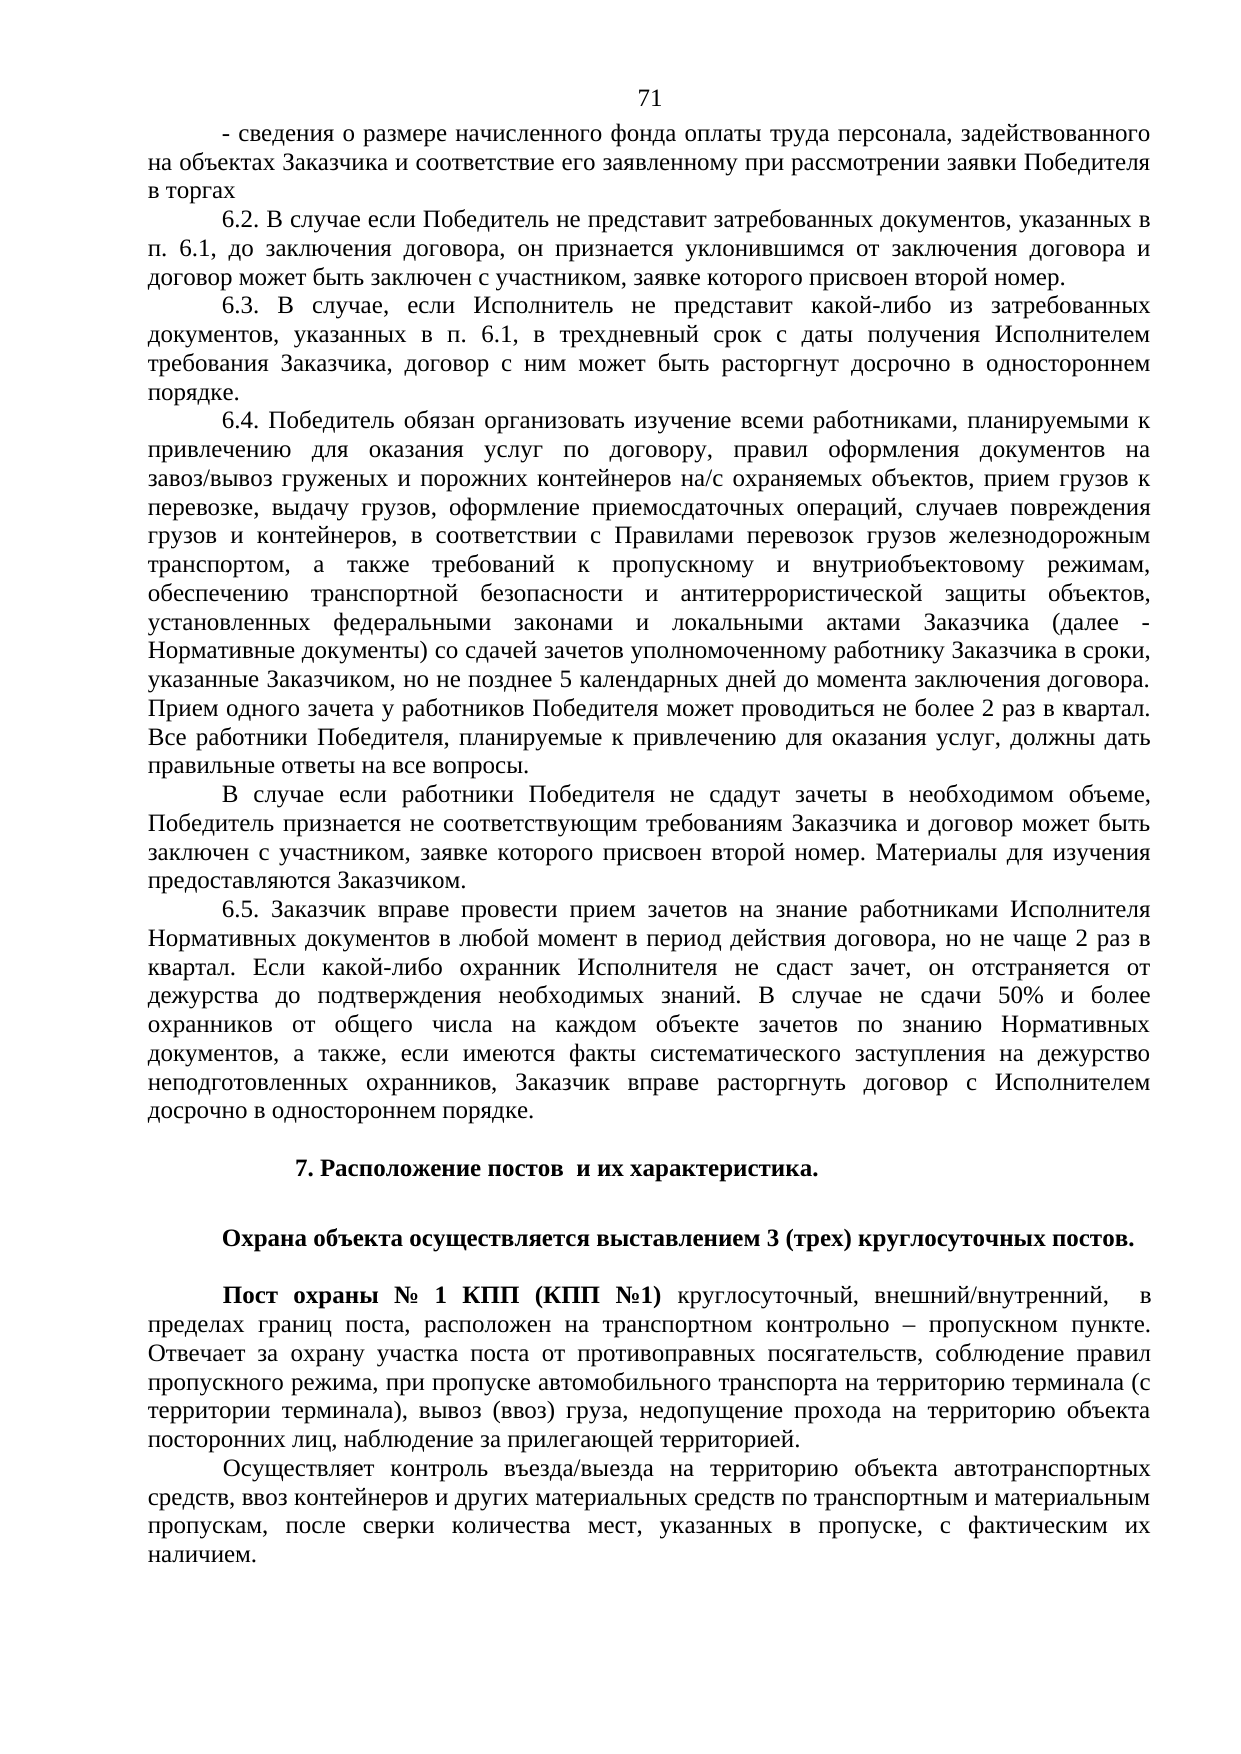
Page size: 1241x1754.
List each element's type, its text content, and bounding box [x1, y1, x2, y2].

text Осуществляет контроль въезда/выезда на территорию объекта автотранспортных средств, ввоз контейнеров и других материальных средств по транспортным и материальным пропускам, после сверки количества мест, указанных в пропуске, с фактическим их наличием. [148, 1453, 1152, 1568]
text В случае если работники Победителя не сдадут зачеты в необходимом объеме, Победитель признается не соответствующим требованиям Заказчика и договор может быть заключен с участником, заявке которого присвоен второй номер. Материалы для изучения предоставляются Заказчиком. [148, 779, 1152, 894]
text - сведения о размере начисленного фонда оплаты труда персонала, задействованного на объектах Заказчика и соответствие его заявленному при рассмотрении заявки Победителя в торгах [148, 118, 1152, 204]
text Пост охраны № 1 КПП (КПП №1) круглосуточный, внешний/внутренний, в пределах границ поста, расположен на транспортном контрольно – пропускном пункте. Отвечает за охрану участка поста от противоправных посягательств, соблюдение правил пропускного режима, при пропуске автомобильного транспорта на территорию терминала (с территории терминала), вывоз (ввоз) груза, недопущение прохода на территорию объекта посторонних лиц, наблюдение за прилегающей территорией. [148, 1281, 1152, 1453]
text 6.4. Победитель обязан организовать изучение всеми работниками, планируемыми к привлечению для оказания услуг по договору, правил оформления документов на завоз/вывоз груженых и порожних контейнеров на/с охраняемых объектов, прием грузов к перевозке, выдачу грузов, оформление приемосдаточных операций, случаев повреждения грузов и контейнеров, в соответствии с Правилами перевозок грузов железнодорожным транспортом, а также требований к пропускному и внутриобъектовому режимам, обеспечению транспортной безопасности и антитеррористической защиты объектов, установленных федеральными законами и локальными актами Заказчика (далее - Нормативные документы) со сдачей зачетов уполномоченному работнику Заказчика в сроки, указанные Заказчиком, но не позднее 5 календарных дней до момента заключения договора. Прием одного зачета у работников Победителя может проводиться не более 2 раз в квартал. Все работники Победителя, планируемые к привлечению для оказания услуг, должны дать правильные ответы на все вопросы. [148, 406, 1152, 779]
text 6.2. В случае если Победитель не представит затребованных документов, указанных в п. 6.1, до заключения договора, он признается уклонившимся от заключения договора и договор может быть заключен с участником, заявке которого присвоен второй номер. [148, 204, 1152, 291]
text 7. Расположение постов и их характеристика. [177, 1153, 1152, 1182]
text Охрана объекта осуществляется выставлением 3 (трех) круглосуточных постов. [148, 1223, 1152, 1252]
text 6.5. Заказчик вправе провести прием зачетов на знание работниками Исполнителя Нормативных документов в любой момент в период действия договора, но не чаще 2 раз в квартал. Если какой-либо охранник Исполнителя не сдаст зачет, он отстраняется от дежурства до подтверждения необходимых знаний. В случае не сдачи 50% и более охранников от общего числа на каждом объекте зачетов по знанию Нормативных документов, а также, если имеются факты систематического заступления на дежурство неподготовленных охранников, Заказчик вправе расторгнуть договор с Исполнителем досрочно в одностороннем порядке. [148, 894, 1152, 1124]
text 6.3. В случае, если Исполнитель не представит какой-либо из затребованных документов, указанных в п. 6.1, в трехдневный срок с даты получения Исполнителем требования Заказчика, договор с ним может быть расторгнут досрочно в одностороннем порядке. [148, 291, 1152, 406]
